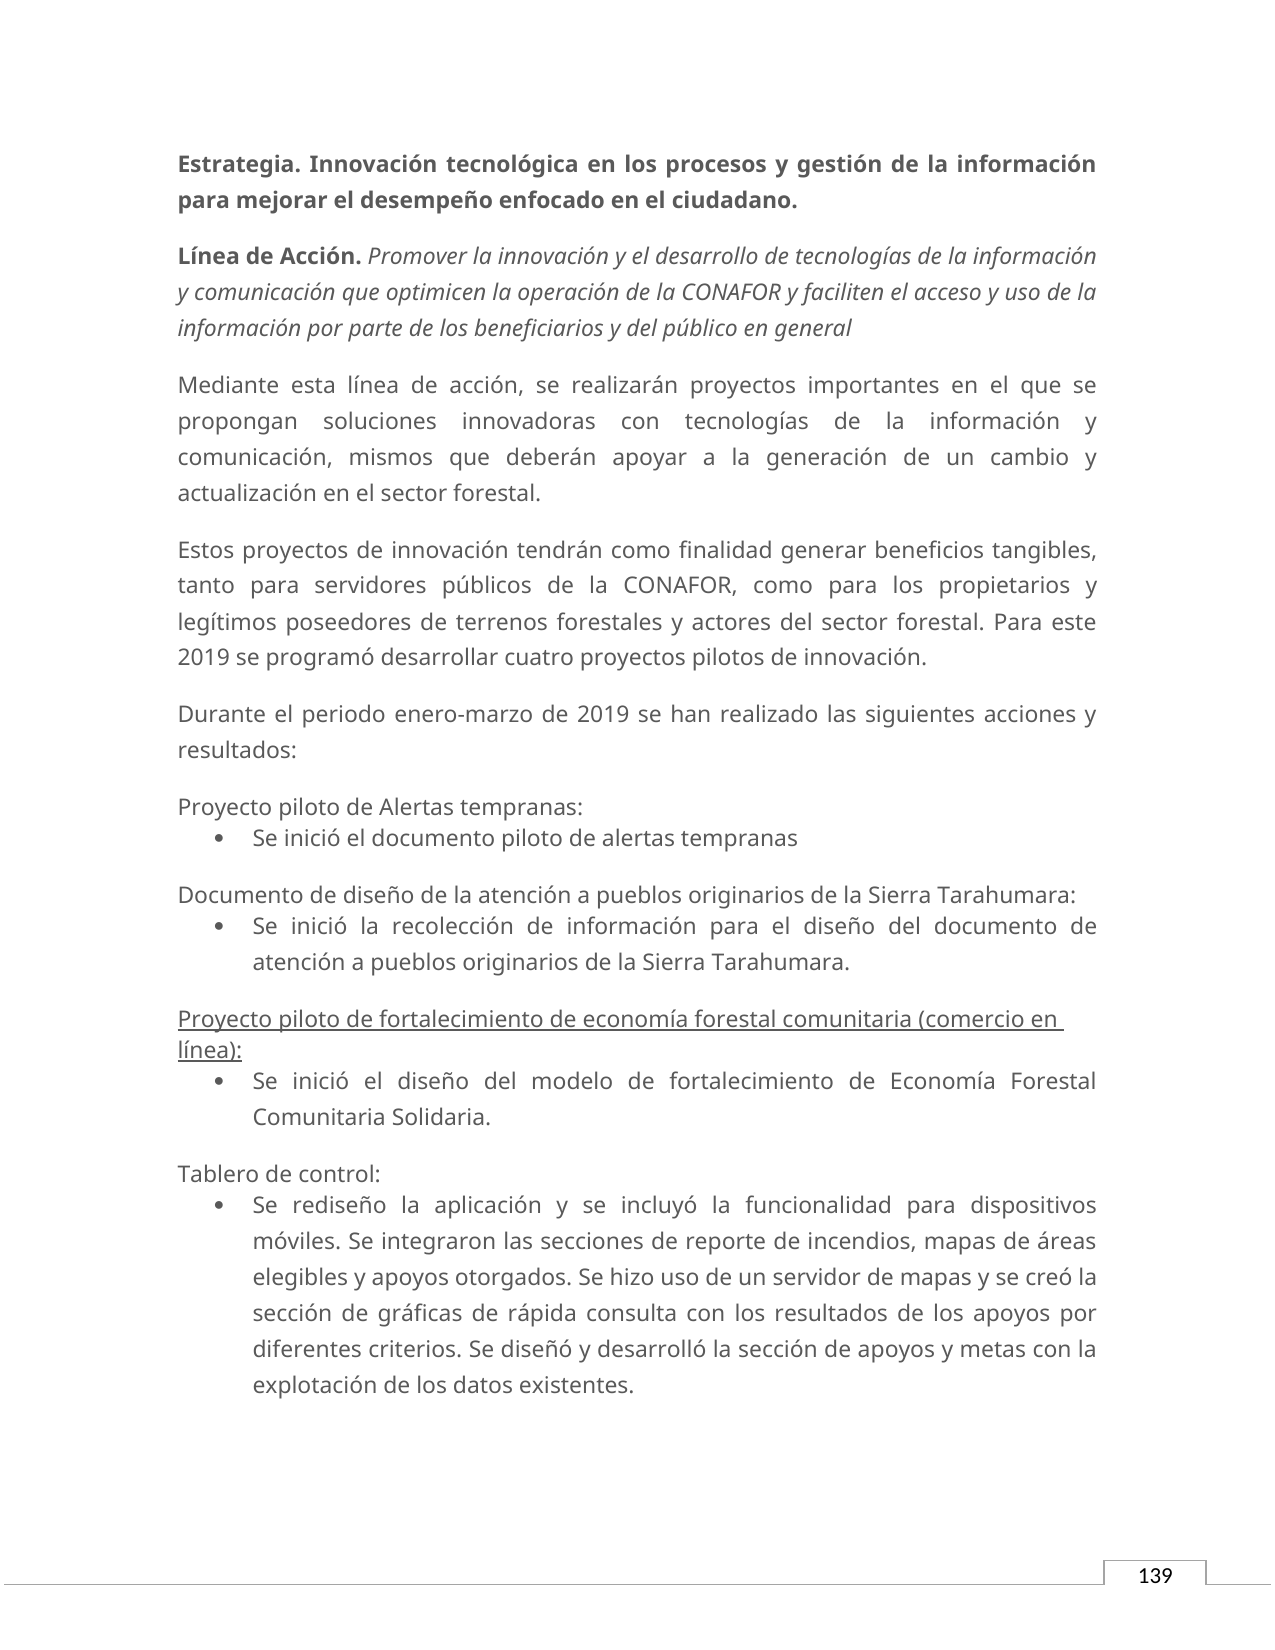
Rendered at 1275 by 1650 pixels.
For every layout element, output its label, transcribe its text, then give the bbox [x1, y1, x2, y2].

list Se inició el documento piloto de alertas tempranas [215, 822, 1098, 853]
text Durante el periodo enero-marzo de 2019 se han realizado las siguientes acciones y resultados: [177, 698, 1098, 765]
text Proyecto piloto de fortalecimiento de economía forestal comunitaria (comercio en línea): [177, 1003, 1098, 1065]
list Se inició la recolección de información para el diseño del documento de atención a pueblos originarios de la Sierra Tarahumara. [215, 910, 1098, 977]
text Mediante esta línea de acción, se realizarán proyectos importantes en el que se propongan soluciones innovadoras con tecnologías de la información y comunicación, mismos que deberán apoyar a la generación de un cambio y actualización en el sector forestal. [177, 369, 1098, 508]
text Estrategia. Innovación tecnológica en los procesos y gestión de la información para mejorar el desempeño enfocado en el ciudadano. [177, 148, 1098, 215]
list Se rediseño la aplicación y se incluyó la funcionalidad para dispositivos móviles. Se integraron las secciones de reporte de incendios, mapas de áreas elegibles y apoyos otorgados. Se hizo uso de un servidor de mapas y se creó la sección de gráficas de rápida consulta con los resultados de los apoyos por diferentes criterios. Se diseñó y desarrolló la sección de apoyos y metas con la explotación de los datos existentes. [215, 1189, 1098, 1400]
text Documento de diseño de la atención a pueblos originarios de la Sierra Tarahumara: [177, 879, 1098, 910]
text Estos proyectos de innovación tendrán como finalidad generar beneficios tangibles, tanto para servidores públicos de la CONAFOR, como para los propietarios y legítimos poseedores de terrenos forestales y actores del sector forestal. Para este 2019 se programó desarrollar cuatro proyectos pilotos de innovación. [177, 533, 1098, 673]
text Tablero de control: [177, 1158, 1098, 1189]
list Se inició el diseño del modelo de fortalecimiento de Economía Forestal Comunitaria Solidaria. [215, 1065, 1098, 1132]
text Línea de Acción. Promover la innovación y el desarrollo de tecnologías de la información y comunicación que optimicen la operación de la CONAFOR y faciliten el acceso y uso de la información por parte de los beneficiarios y del público en general [177, 240, 1098, 343]
text Proyecto piloto de Alertas tempranas: [177, 791, 1098, 822]
